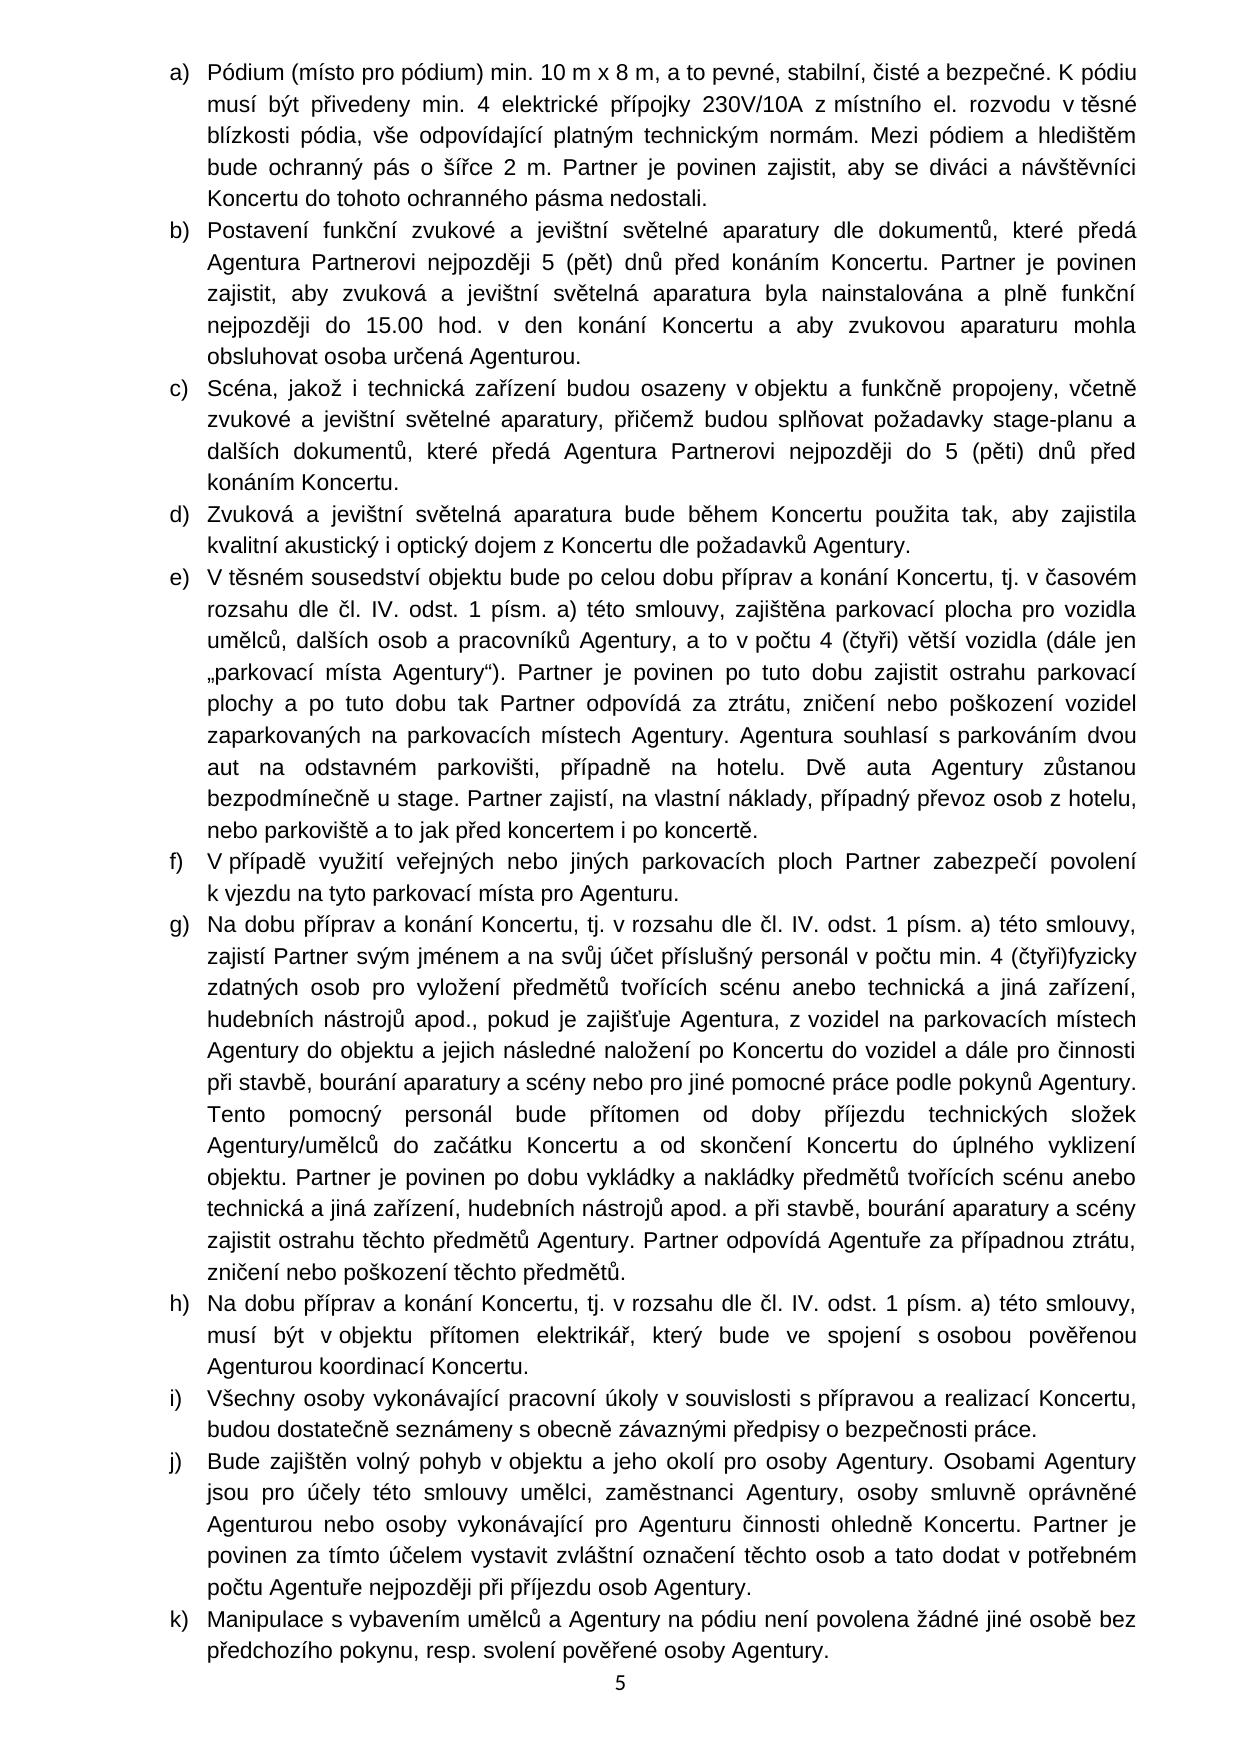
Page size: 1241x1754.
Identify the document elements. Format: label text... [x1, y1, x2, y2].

list Manipulace s vybavením umělců a Agentury na pódiu není povolena žádné jiné osobě bez předchozího pokynu, resp. svolení pověřené osoby Agentury. [169, 1606, 1137, 1663]
list Postavení funkční zvukové a jevištní světelné aparatury dle dokumentů, které předá Agentura Partnerovi nejpozději 5 (pět) dnů před konáním Koncertu. Partner je povinen zajistit, aby zvuková a jevištní světelná aparatura byla nainstalována a plně funkční nejpozději do 15.00 hod. v den konání Koncertu a aby zvukovou aparaturu mohla obsluhovat osoba určená Agenturou. [169, 217, 1137, 369]
list V těsném sousedství objektu bude po celou dobu příprav a konání Koncertu, tj. v časovém rozsahu dle čl. IV. odst. 1 písm. a) této smlouvy, zajištěna parkovací plocha pro vozidla umělců, dalších osob a pracovníků Agentury, a to v počtu 4 (čtyři) větší vozidla (dále jen „parkovací místa Agentury“). Partner je povinen po tuto dobu zajistit ostrahu parkovací plochy a po tuto dobu tak Partner odpovídá za ztrátu, zničení nebo poškození vozidel zaparkovaných na parkovacích místech Agentury. Agentura souhlasí s parkováním dvou aut na odstavném parkovišti, případně na hotelu. Dvě auta Agentury zůstanou bezpodmínečně u stage. Partner zajistí, na vlastní náklady, případný převoz osob z hotelu, nebo parkoviště a to jak před koncertem i po koncertě. [169, 564, 1137, 843]
list V případě využití veřejných nebo jiných parkovacích ploch Partner zabezpečí povolení k vjezdu na tyto parkovací místa pro Agenturu. [169, 848, 1137, 906]
list Na dobu příprav a konání Koncertu, tj. v rozsahu dle čl. IV. odst. 1 písm. a) této smlouvy, zajistí Partner svým jménem a na svůj účet příslušný personál v počtu min. 4 (čtyři)fyzicky zdatných osob pro vyložení předmětů tvořících scénu anebo technická a jiná zařízení, hudebních nástrojů apod., pokud je zajišťuje Agentura, z vozidel na parkovacích místech Agentury do objektu a jejich následné naložení po Koncertu do vozidel a dále pro činnosti při stavbě, bourání aparatury a scény nebo pro jiné pomocné práce podle pokynů Agentury. Tento pomocný personál bude přítomen od doby příjezdu technických složek Agentury/umělců do začátku Koncertu a od skončení Koncertu do úplného vyklizení objektu. Partner je povinen po dobu vykládky a nakládky předmětů tvořících scénu anebo technická a jiná zařízení, hudebních nástrojů apod. a při stavbě, bourání aparatury a scény zajistit ostrahu těchto předmětů Agentury. Partner odpovídá Agentuře za případnou ztrátu, zničení nebo poškození těchto předmětů. [169, 911, 1137, 1285]
list Zvuková a jevištní světelná aparatura bude během Koncertu použita tak, aby zajistila kvalitní akustický i optický dojem z Koncertu dle požadavků Agentury. [169, 501, 1137, 559]
list Na dobu příprav a konání Koncertu, tj. v rozsahu dle čl. IV. odst. 1 písm. a) této smlouvy, musí být v objektu přítomen elektrikář, který bude ve spojení s osobou pověřenou Agenturou koordinací Koncertu. [169, 1290, 1137, 1379]
list Scéna, jakož i technická zařízení budou osazeny v objektu a funkčně propojeny, včetně zvukové a jevištní světelné aparatury, přičemž budou splňovat požadavky stage-planu a dalších dokumentů, které předá Agentura Partnerovi nejpozději do 5 (pěti) dnů před konáním Koncertu. [169, 375, 1137, 496]
list Pódium (místo pro pódium) min. 10 m x 8 m, a to pevné, stabilní, čisté a bezpečné. K pódiu musí být přivedeny min. 4 elektrické přípojky 230V/10A z místního el. rozvodu v těsné blízkosti pódia, vše odpovídající platným technickým normám. Mezi pódiem a hledištěm bude ochranný pás o šířce 2 m. Partner je povinen zajistit, aby se diváci a návštěvníci Koncertu do tohoto ochranného pásma nedostali. [169, 59, 1137, 212]
list Všechny osoby vykonávající pracovní úkoly v souvislosti s přípravou a realizací Koncertu, budou dostatečně seznámeny s obecně závaznými předpisy o bezpečnosti práce. [169, 1385, 1137, 1443]
list Bude zajištěn volný pohyb v objektu a jeho okolí pro osoby Agentury. Osobami Agentury jsou pro účely této smlouvy umělci, zaměstnanci Agentury, osoby smluvně oprávněné Agenturou nebo osoby vykonávající pro Agenturu činnosti ohledně Koncertu. Partner je povinen za tímto účelem vystavit zvláštní označení těchto osob a tato dodat v potřebném počtu Agentuře nejpozději při příjezdu osob Agentury. [169, 1448, 1137, 1600]
